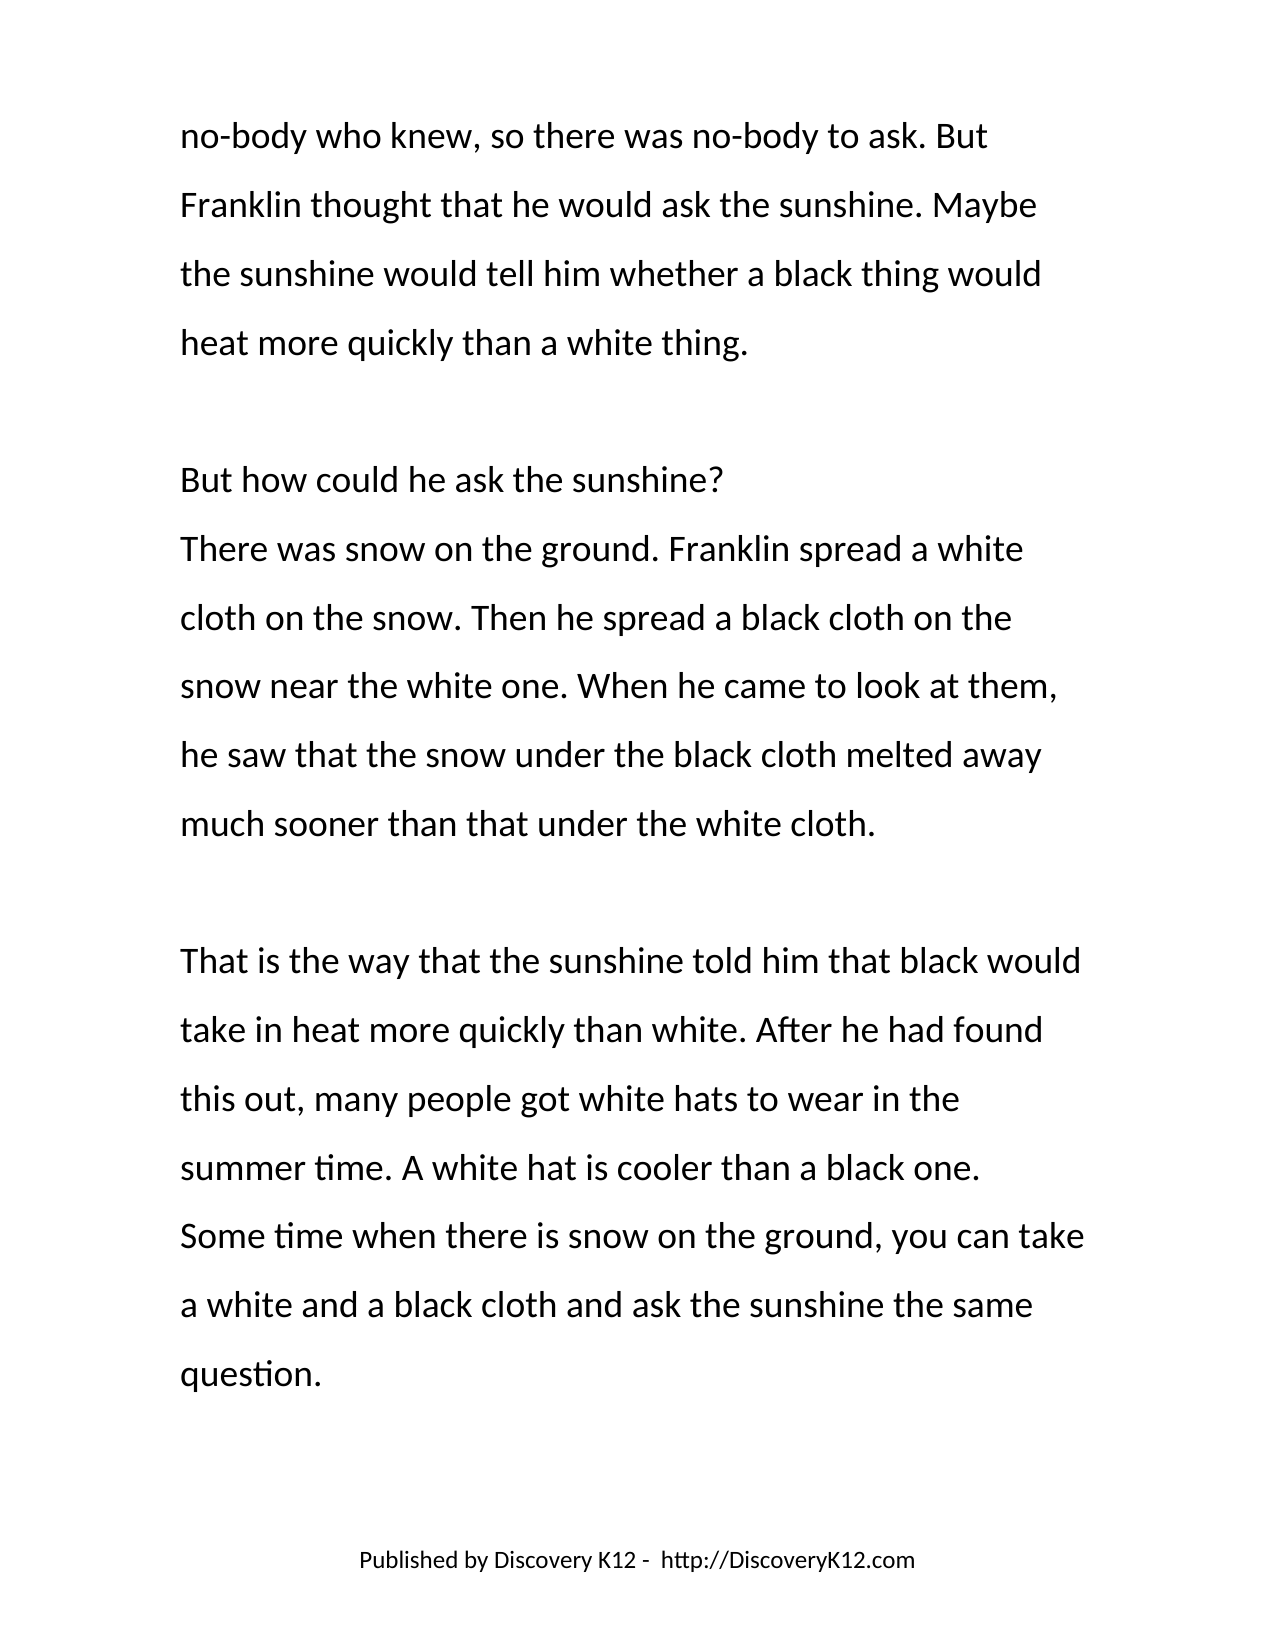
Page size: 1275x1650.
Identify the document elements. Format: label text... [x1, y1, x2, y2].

text There was snow on the ground. Franklin spread a white cloth on the snow. Then he spread a black cloth on the snow near the white one. When he came to look at them, he saw that the snow under the black cloth melted away much sooner than that under the white cloth. [180, 525, 1095, 846]
text But how could he ask the sunshine? [180, 456, 1095, 502]
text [180, 112, 1095, 364]
text That is the way that the sunshine told him that black would take in heat more quickly than white. After he had found this out, many people got white hats to wear in the summer time. A white hat is cooler than a black one. [180, 937, 1095, 1189]
text Some time when there is snow on the ground, you can take a white and a black cloth and ask the sunshine the same question. [180, 1212, 1095, 1396]
